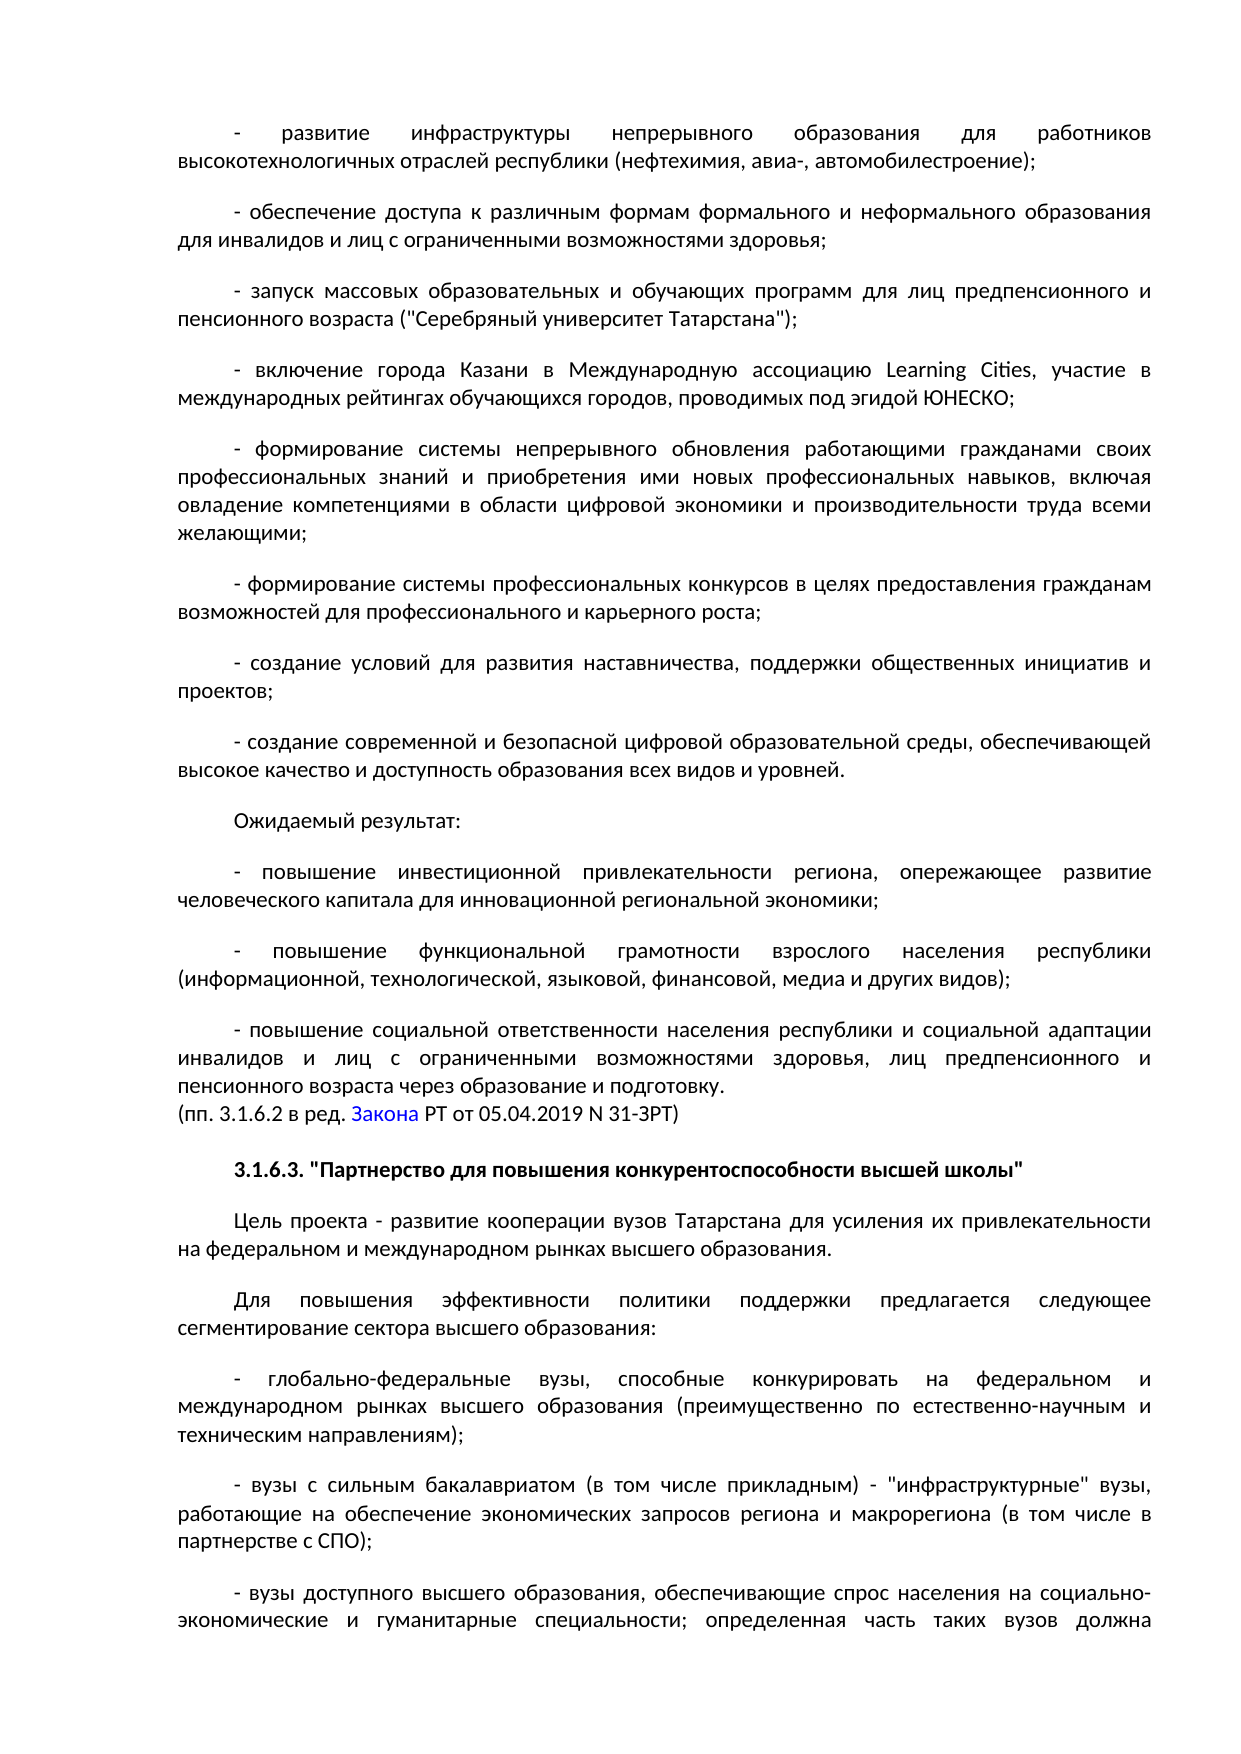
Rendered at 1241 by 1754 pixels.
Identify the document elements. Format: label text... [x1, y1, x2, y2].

text (пп. 3.1.6.2 в ред. Закона РТ от 05.04.2019 N 31-ЗРТ) [177, 1099, 1152, 1127]
text - повышение социальной ответственности населения республики и социальной адаптации инвалидов и лиц с ограниченными возможностями здоровья, лиц предпенсионного и пенсионного возраста через образование и подготовку. [177, 1015, 1152, 1099]
text - повышение функциональной грамотности взрослого населения республики (информационной, технологической, языковой, финансовой, медиа и других видов); [177, 936, 1152, 992]
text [177, 1578, 1152, 1634]
text Цель проекта - развитие кооперации вузов Татарстана для усиления их привлекательности на федеральном и международном рынках высшего образования. [177, 1206, 1152, 1262]
text - обеспечение доступа к различным формам формального и неформального образования для инвалидов и лиц с ограниченными возможностями здоровья; [177, 197, 1152, 253]
text Ожидаемый результат: [177, 806, 1152, 834]
text - развитие инфраструктуры непрерывного образования для работников высокотехнологичных отраслей республики (нефтехимия, авиа-, автомобилестроение); [177, 118, 1152, 174]
text - повышение инвестиционной привлекательности региона, опережающее развитие человеческого капитала для инновационной региональной экономики; [177, 857, 1152, 913]
text - формирование системы непрерывного обновления работающими гражданами своих профессиональных знаний и приобретения ими новых профессиональных навыков, включая овладение компетенциями в области цифровой экономики и производительности труда всеми желающими; [177, 434, 1152, 546]
text - формирование системы профессиональных конкурсов в целях предоставления гражданам возможностей для профессионального и карьерного роста; [177, 569, 1152, 625]
text Для повышения эффективности политики поддержки предлагается следующее сегментирование сектора высшего образования: [177, 1285, 1152, 1341]
text - включение города Казани в Международную ассоциацию Learning Cities, участие в международных рейтингах обучающихся городов, проводимых под эгидой ЮНЕСКО; [177, 355, 1152, 411]
text - вузы с сильным бакалавриатом (в том числе прикладным) - "инфраструктурные" вузы, работающие на обеспечение экономических запросов региона и макрорегиона (в том числе в партнерстве с СПО); [177, 1471, 1152, 1555]
text - создание современной и безопасной цифровой образовательной среды, обеспечивающей высокое качество и доступность образования всех видов и уровней. [177, 727, 1152, 783]
text - глобально-федеральные вузы, способные конкурировать на федеральном и международном рынках высшего образования (преимущественно по естественно-научным и техническим направлениям); [177, 1364, 1152, 1448]
text - запуск массовых образовательных и обучающих программ для лиц предпенсионного и пенсионного возраста ("Серебряный университет Татарстана"); [177, 276, 1152, 332]
text - создание условий для развития наставничества, поддержки общественных инициатив и проектов; [177, 648, 1152, 704]
title 3.1.6.3. "Партнерство для повышения конкурентоспособности высшей школы" [177, 1155, 1152, 1183]
